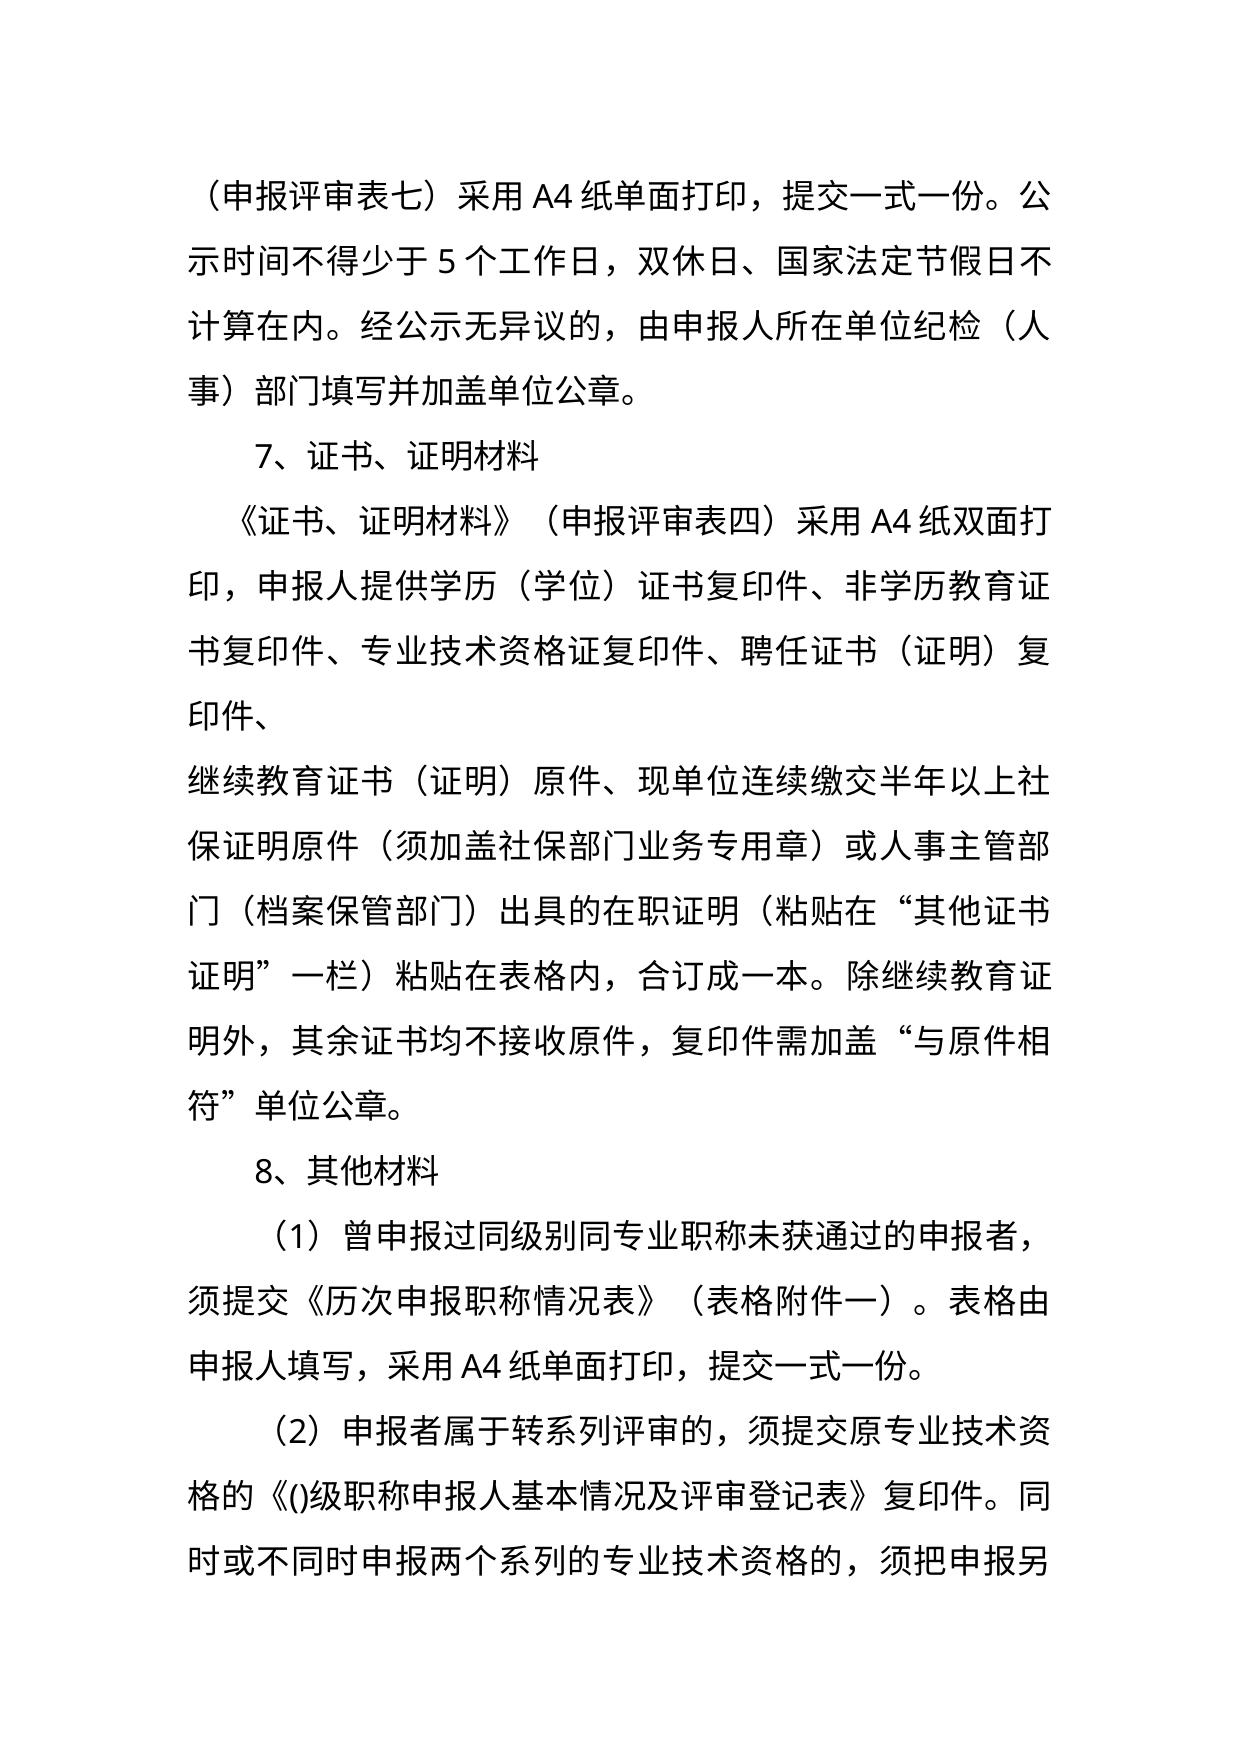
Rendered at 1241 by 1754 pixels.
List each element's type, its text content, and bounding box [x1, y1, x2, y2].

list 8、其他材料 [187, 1137, 1053, 1202]
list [187, 162, 1053, 422]
list 《证书、证明材料》（申报评审表四）采用A4纸双面打印，申报人提供学历（学位）证书复印件、非学历教育证书复印件、专业技术资格证复印件、聘任证书（证明）复印件、 [187, 487, 1053, 747]
list 7、证书、证明材料 [187, 422, 1053, 487]
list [187, 1397, 1053, 1592]
list （1）曾申报过同级别同专业职称未获通过的申报者，须提交《历次申报职称情况表》（表格附件一）。表格由申报人填写，采用A4纸单面打印，提交一式一份。 [187, 1202, 1053, 1397]
text 继续教育证书（证明）原件、现单位连续缴交半年以上社保证明原件（须加盖社保部门业务专用章）或人事主管部门（档案保管部门）出具的在职证明（粘贴在“其他证书、证明”一栏）粘贴在表格内，合订成一本。除继续教育证明外，其余证书均不接收原件，复印件需加盖“与原件相符”单位公章。 [187, 747, 1053, 1137]
